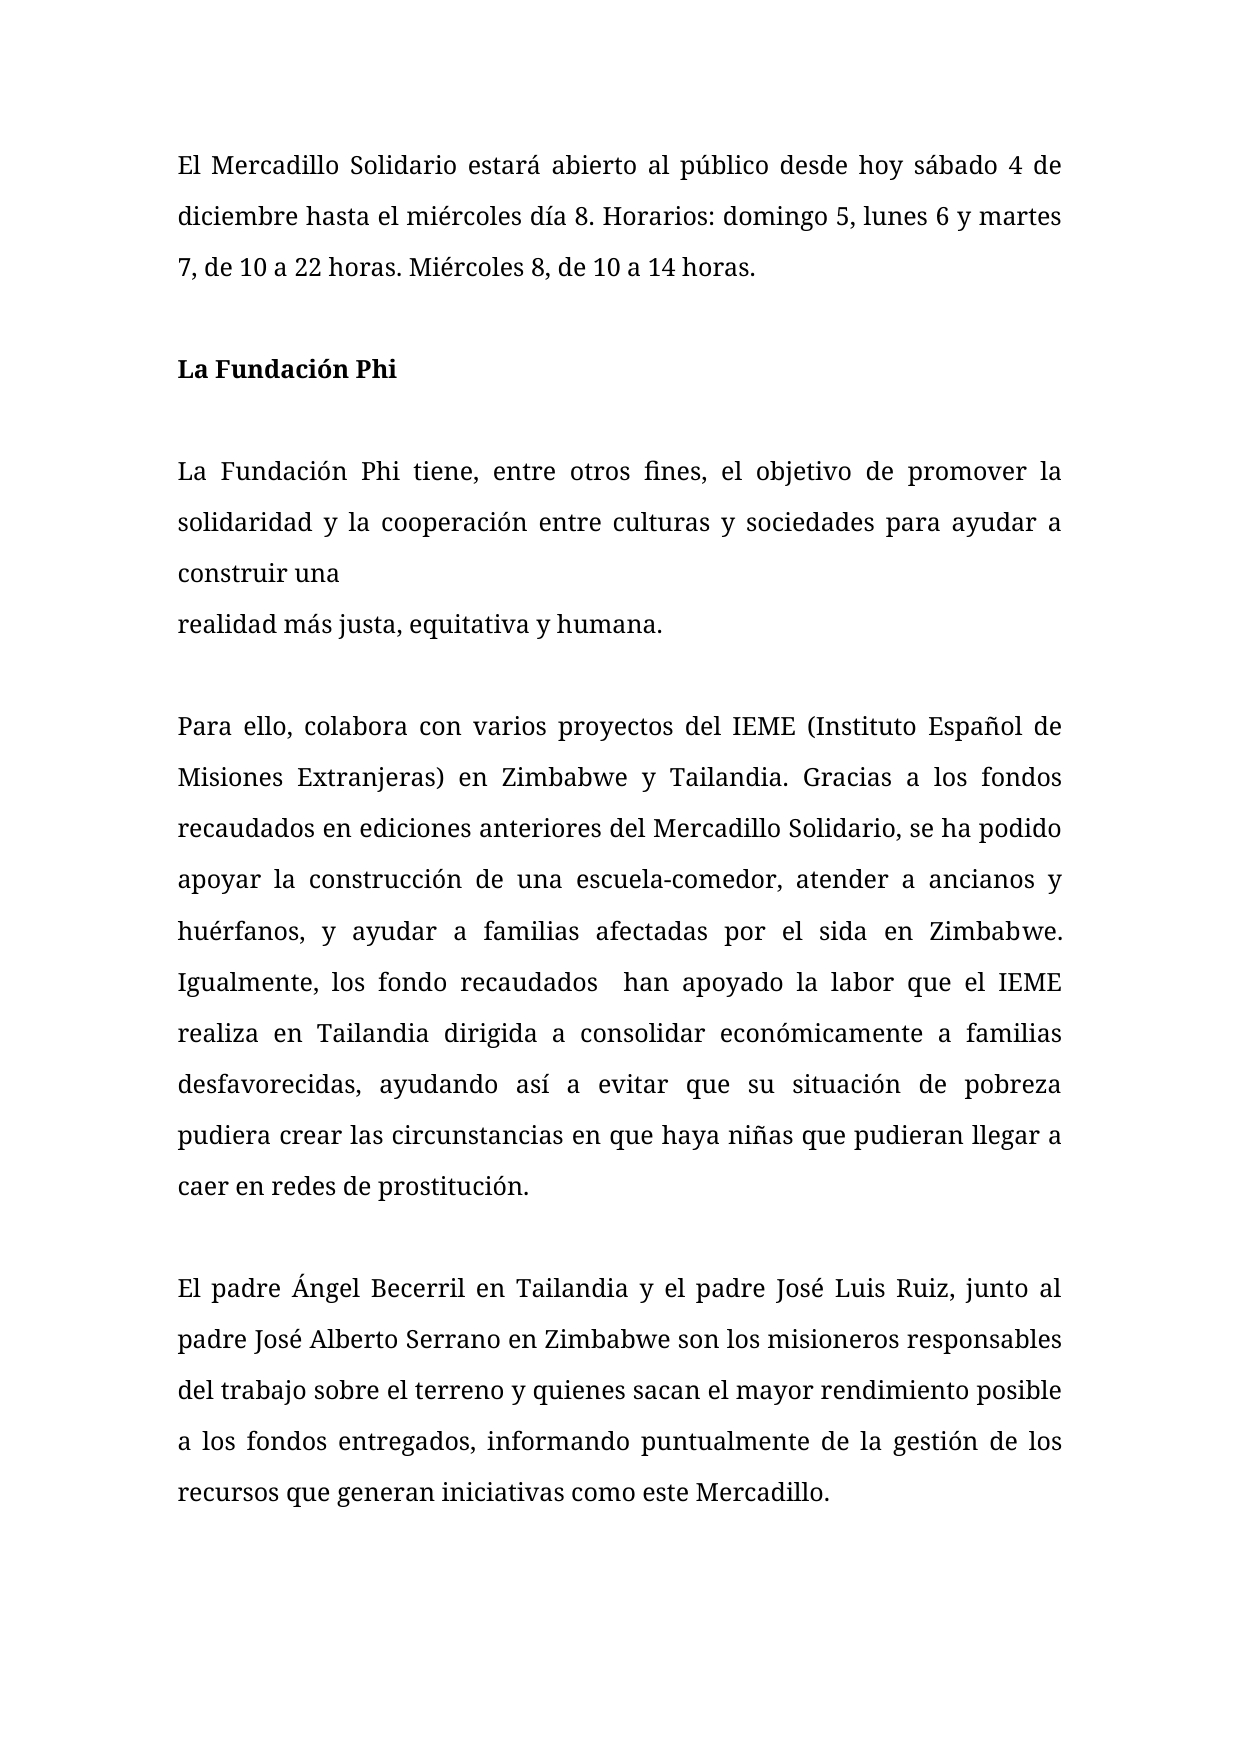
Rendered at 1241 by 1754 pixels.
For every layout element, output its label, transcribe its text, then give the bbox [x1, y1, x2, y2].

text La Fundación Phi tiene, entre otros fines, el objetivo de promover la solidaridad y la cooperación entre culturas y sociedades para ayudar a construir una [177, 454, 1063, 590]
text El padre Ángel Becerril en Tailandia y el padre José Luis Ruiz, junto al padre José Alberto Serrano en Zimbabwe son los misioneros responsables del trabajo sobre el terreno y quienes sacan el mayor rendimiento posible a los fondos entregados, informando puntualmente de la gestión de los recursos que generan iniciativas como este Mercadillo. [177, 1271, 1063, 1509]
text El Mercadillo Solidario estará abierto al público desde hoy sábado 4 de diciembre hasta el miércoles día 8. Horarios: domingo 5, lunes 6 y martes 7, de 10 a 22 horas. Miércoles 8, de 10 a 14 horas. [177, 148, 1063, 284]
text La Fundación Phi [177, 352, 1063, 386]
text realidad más justa, equitativa y humana. [177, 607, 1063, 641]
text Para ello, colabora con varios proyectos del IEME (Instituto Español de Misiones Extranjeras) en Zimbabwe y Tailandia. Gracias a los fondos recaudados en ediciones anteriores del Mercadillo Solidario, se ha podido apoyar la construcción de una escuela-comedor, atender a ancianos y huérfanos, y ayudar a familias afectadas por el sida en Zimbabwe. Igualmente, los fondo recaudados han apoyado la labor que el IEME realiza en Tailandia dirigida a consolidar económicamente a familias desfavorecidas, ayudando así a evitar que su situación de pobreza pudiera crear las circunstancias en que haya niñas que pudieran llegar a caer en redes de prostitución. [177, 709, 1063, 1202]
